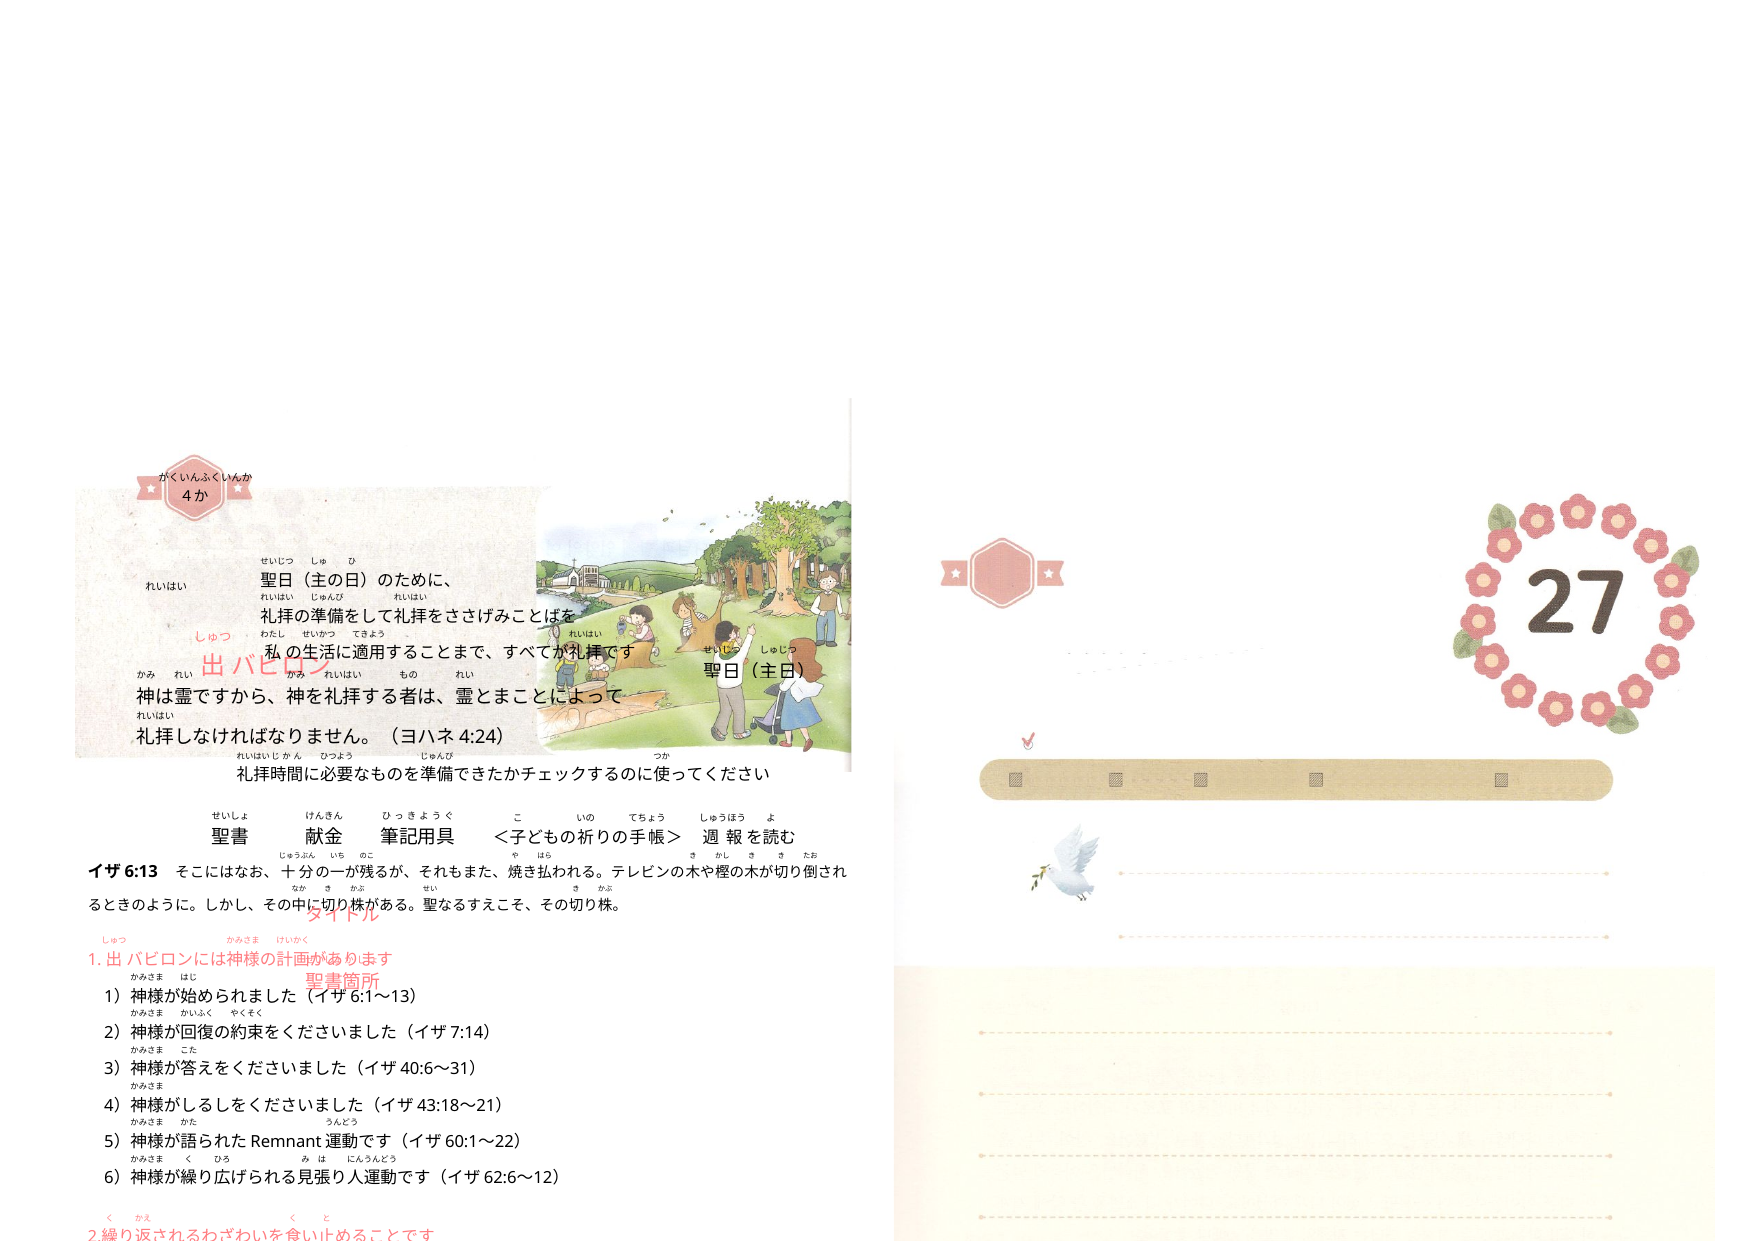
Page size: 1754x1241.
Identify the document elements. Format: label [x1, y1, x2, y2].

picture [893, 472, 1715, 1241]
picture [75, 398, 852, 772]
